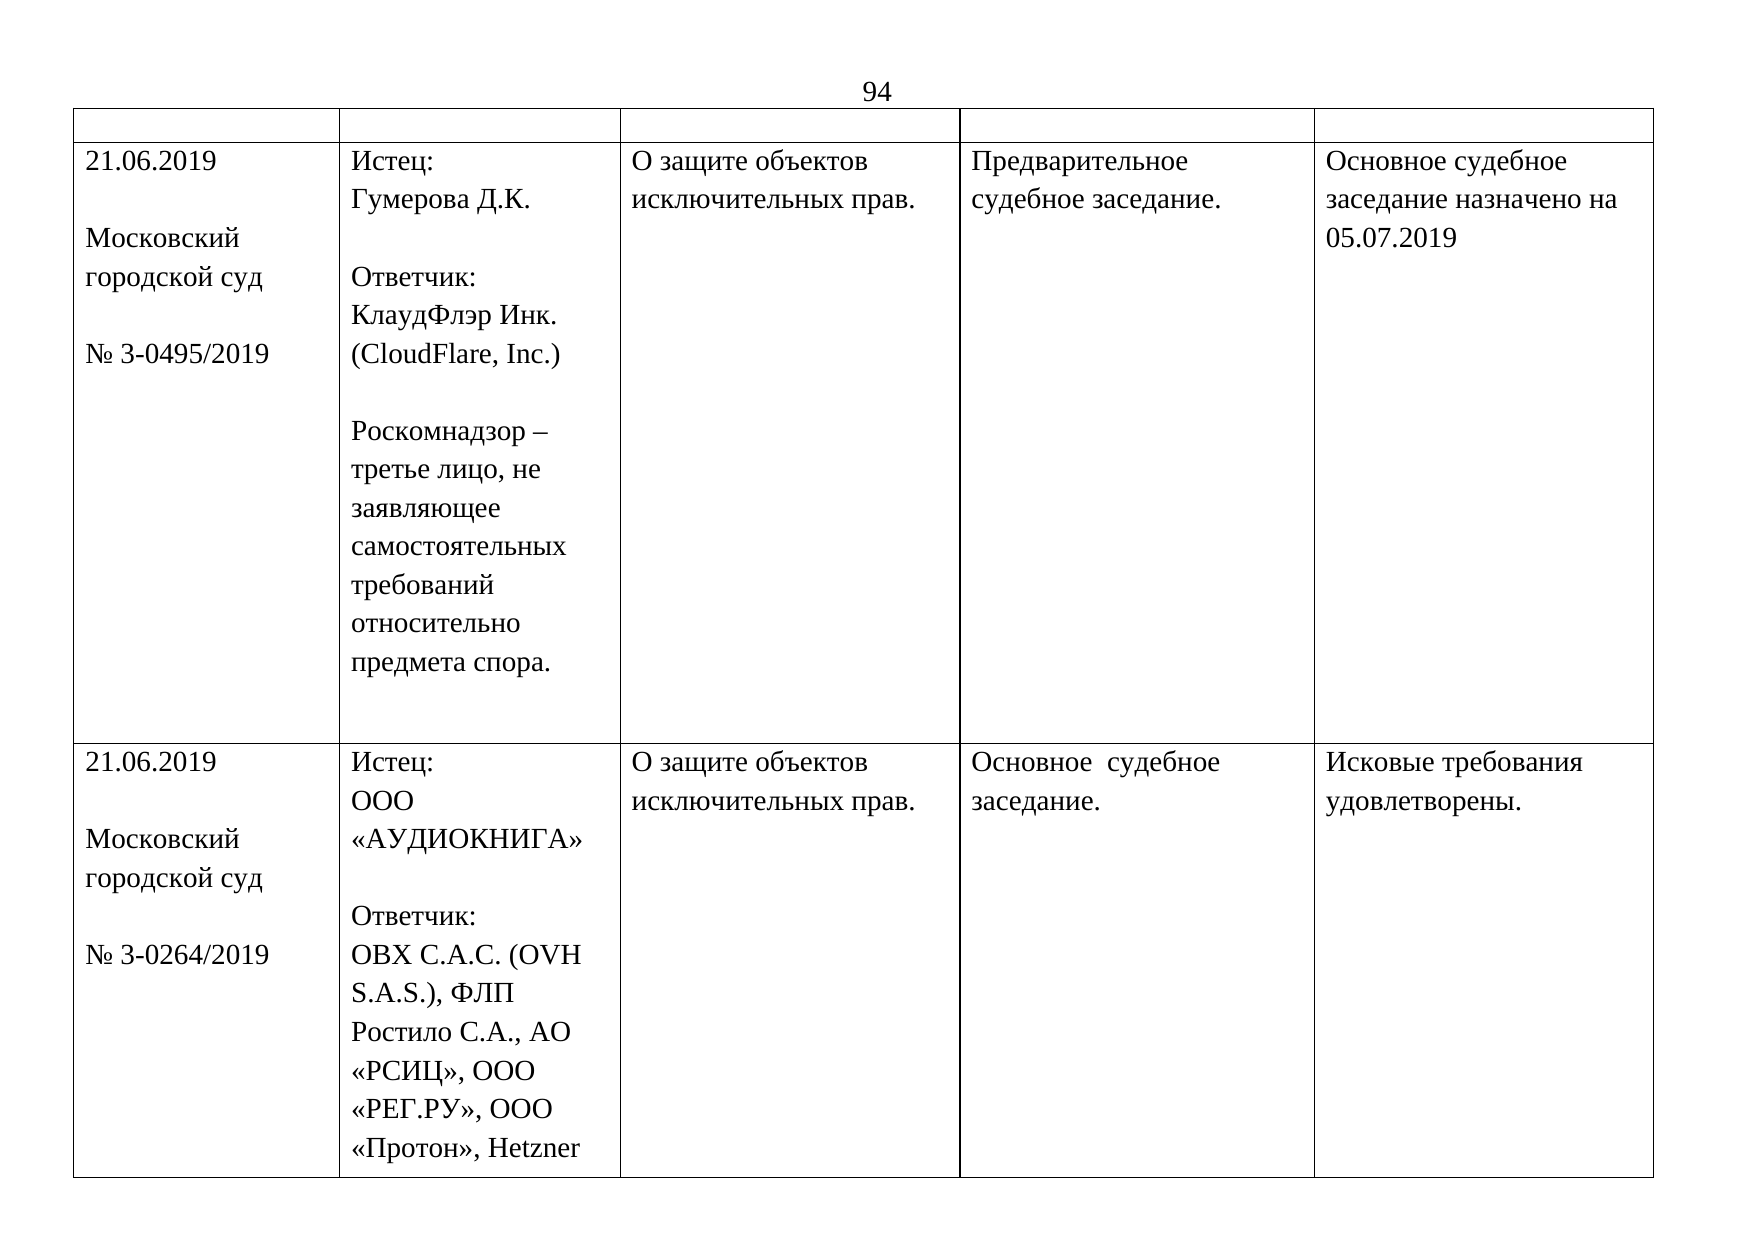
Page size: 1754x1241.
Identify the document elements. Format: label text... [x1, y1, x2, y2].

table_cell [961, 109, 1314, 142]
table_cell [74, 744, 339, 1177]
table_cell Основное судебное заседание назначено на 05.07.2019 [1315, 143, 1653, 743]
table_cell 21.06.2019 Московский городской суд № 3-0495/2019 [74, 143, 339, 743]
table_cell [621, 744, 959, 1177]
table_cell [74, 109, 339, 142]
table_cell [1315, 744, 1653, 1177]
table_cell О защите объектов исключительных прав. [621, 143, 959, 743]
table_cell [621, 109, 959, 142]
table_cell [340, 109, 620, 142]
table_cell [340, 744, 620, 1177]
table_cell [961, 744, 1314, 1177]
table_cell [1315, 109, 1653, 142]
table_cell Предварительное судебное заседание. [961, 143, 1314, 743]
